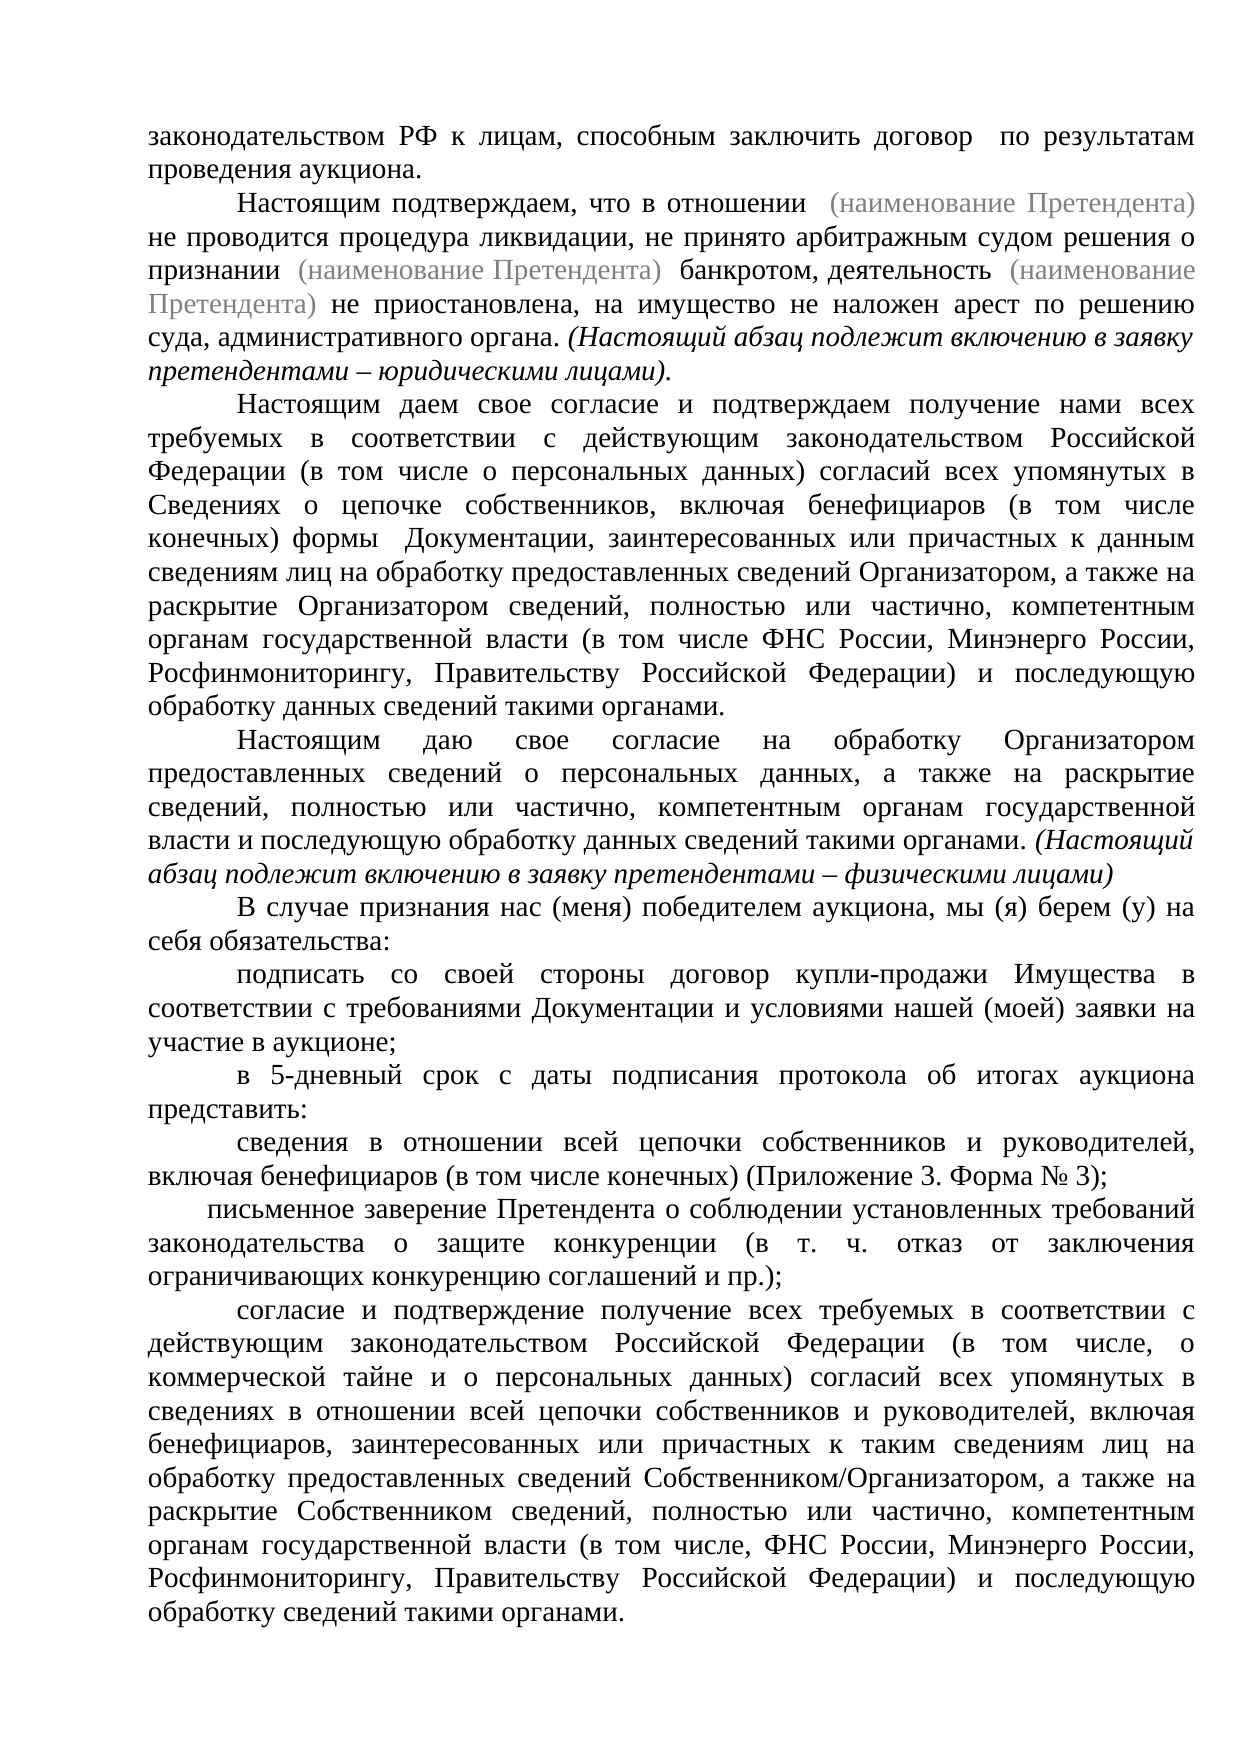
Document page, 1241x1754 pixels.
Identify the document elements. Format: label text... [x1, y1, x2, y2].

text Настоящим подтверждаем, что в отношении (наименование Претендента) не проводится процедура ликвидации, не принято арбитражным судом решения о признании (наименование Претендента) банкротом, деятельность (наименование Претендента) не приостановлена, на имущество не наложен арест по решению суда, административного органа. (Настоящий абзац подлежит включению в заявку претендентами – юридическими лицами). [148, 185, 1196, 386]
text сведения в отношении всей цепочки собственников и руководителей, включая бенефициаров (в том числе конечных) (Приложение 3. Форма № 3); [148, 1124, 1196, 1191]
text Настоящим даем свое согласие и подтверждаем получение нами всех требуемых в соответствии с действующим законодательством Российской Федерации (в том числе о персональных данных) согласий всех упомянутых в Сведениях о цепочке собственников, включая бенефициаров (в том числе конечных) формы Документации, заинтересованных или причастных к данным сведениям лиц на обработку предоставленных сведений Организатором, а также на раскрытие Организатором сведений, полностью или частично, компетентным органам государственной власти (в том числе ФНС России, Минэнерго России, Росфинмониторингу, Правительству Российской Федерации) и последующую обработку данных сведений такими органами. [148, 386, 1196, 722]
text В случае признания нас (меня) победителем аукциона, мы (я) берем (у) на себя обязательства: [148, 889, 1196, 957]
text в 5-дневный срок с даты подписания протокола об итогах аукциона представить: [148, 1057, 1196, 1124]
text согласие и подтверждение получение всех требуемых в соответствии с действующим законодательством Российской Федерации (в том числе, о коммерческой тайне и о персональных данных) согласий всех упомянутых в сведениях в отношении всей цепочки собственников и руководителей, включая бенефициаров, заинтересованных или причастных к таким сведениям лиц на обработку предоставленных сведений Собственником/Организатором, а также на раскрытие Собственником сведений, полностью или частично, компетентным органам государственной власти (в том числе, ФНС России, Минэнерго России, Росфинмониторингу, Правительству Российской Федерации) и последующую обработку сведений такими органами. [148, 1292, 1196, 1627]
text подписать со своей стороны договор купли-продажи Имущества в соответствии с требованиями Документации и условиями нашей (моей) заявки на участие в аукционе; [148, 957, 1196, 1057]
text Настоящим даю свое согласие на обработку Организатором предоставленных сведений о персональных данных, а также на раскрытие сведений, полностью или частично, компетентным органам государственной власти и последующую обработку данных сведений такими органами. (Настоящий абзац подлежит включению в заявку претендентами – физическими лицами) [148, 722, 1196, 889]
text письменное заверение Претендента о соблюдении установленных требований законодательства о защите конкуренции (в т. ч. отказ от заключения ограничивающих конкуренцию соглашений и пр.); [148, 1191, 1196, 1292]
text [148, 118, 1196, 185]
